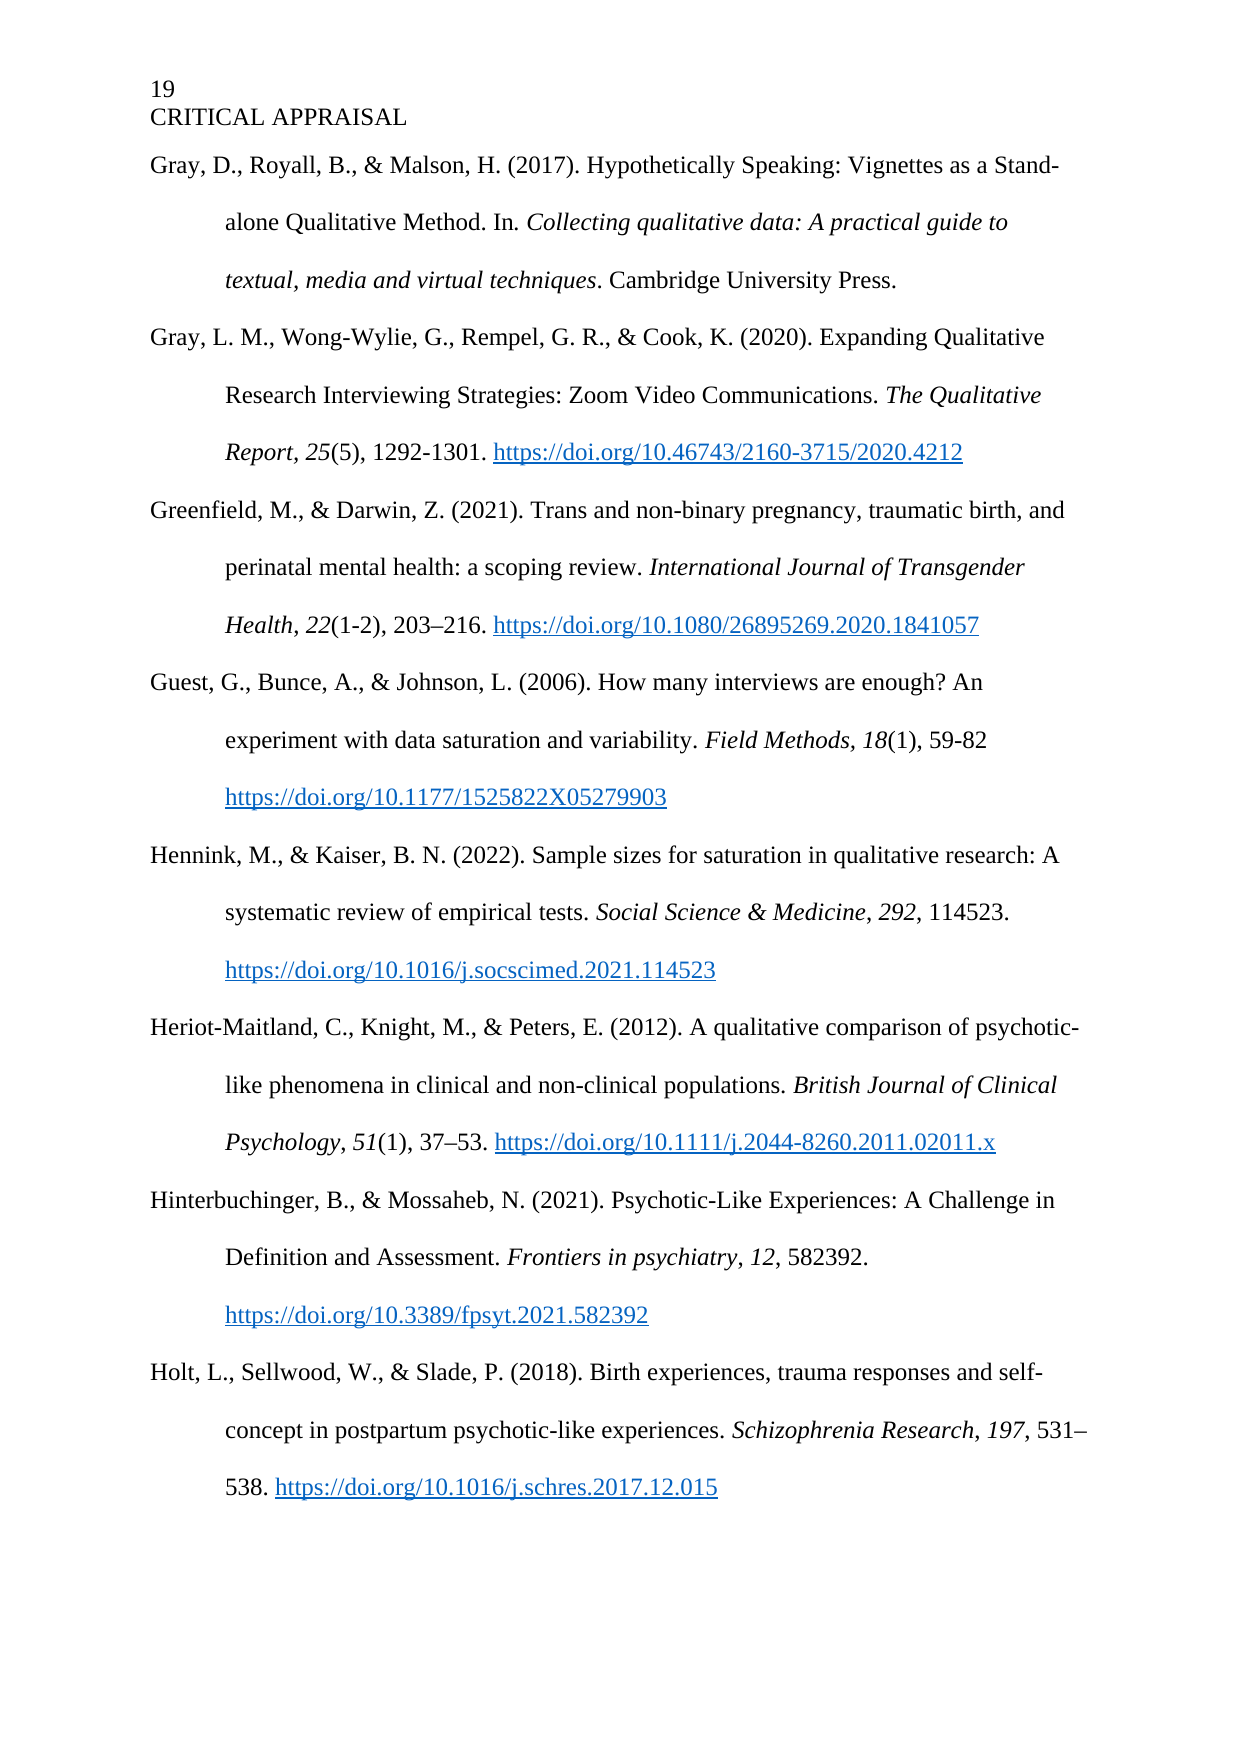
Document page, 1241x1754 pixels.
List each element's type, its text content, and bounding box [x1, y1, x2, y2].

text Gray, L. M., Wong-Wylie, G., Rempel, G. R., & Cook, K. (2020). Expanding Qualitative Research Interviewing Strategies: Zoom Video Communications. The Qualitative Report, 25(5), 1292-1301. https://doi.org/10.46743/2160-3715/2020.4212 [150, 322, 1090, 466]
text Guest, G., Bunce, A., & Johnson, L. (2006). How many interviews are enough? An experiment with data saturation and variability. Field Methods, 18(1), 59-82 https://doi.org/10.1177/1525822X05279903 [150, 667, 1090, 811]
text Heriot-Maitland, C., Knight, M., & Peters, E. (2012). A qualitative comparison of psychotic-like phenomena in clinical and non-clinical populations. British Journal of Clinical Psychology, 51(1), 37–53. https://doi.org/10.1111/j.2044-8260.2011.02011.x [150, 1012, 1090, 1156]
text Greenfield, M., & Darwin, Z. (2021). Trans and non-binary pregnancy, traumatic birth, and perinatal mental health: a scoping review. International Journal of Transgender Health, 22(1-2), 203–216. https://doi.org/10.1080/26895269.2020.1841057 [150, 495, 1090, 639]
text Hennink, M., & Kaiser, B. N. (2022). Sample sizes for saturation in qualitative research: A systematic review of empirical tests. Social Science & Medicine, 292, 114523. https://doi.org/10.1016/j.socscimed.2021.114523 [150, 840, 1090, 984]
text Hinterbuchinger, B., & Mossaheb, N. (2021). Psychotic-Like Experiences: A Challenge in Definition and Assessment. Frontiers in psychiatry, 12, 582392. https://doi.org/10.3389/fpsyt.2021.582392 [150, 1185, 1090, 1329]
text Gray, D., Royall, B., & Malson, H. (2017). Hypothetically Speaking: Vignettes as a Stand-alone Qualitative Method. In. Collecting qualitative data: A practical guide to textual, media and virtual techniques. Cambridge University Press. [150, 150, 1090, 294]
text Holt, L., Sellwood, W., & Slade, P. (2018). Birth experiences, trauma responses and self-concept in postpartum psychotic-like experiences. Schizophrenia Research, 197, 531–538. https://doi.org/10.1016/j.schres.2017.12.015 [150, 1357, 1090, 1501]
